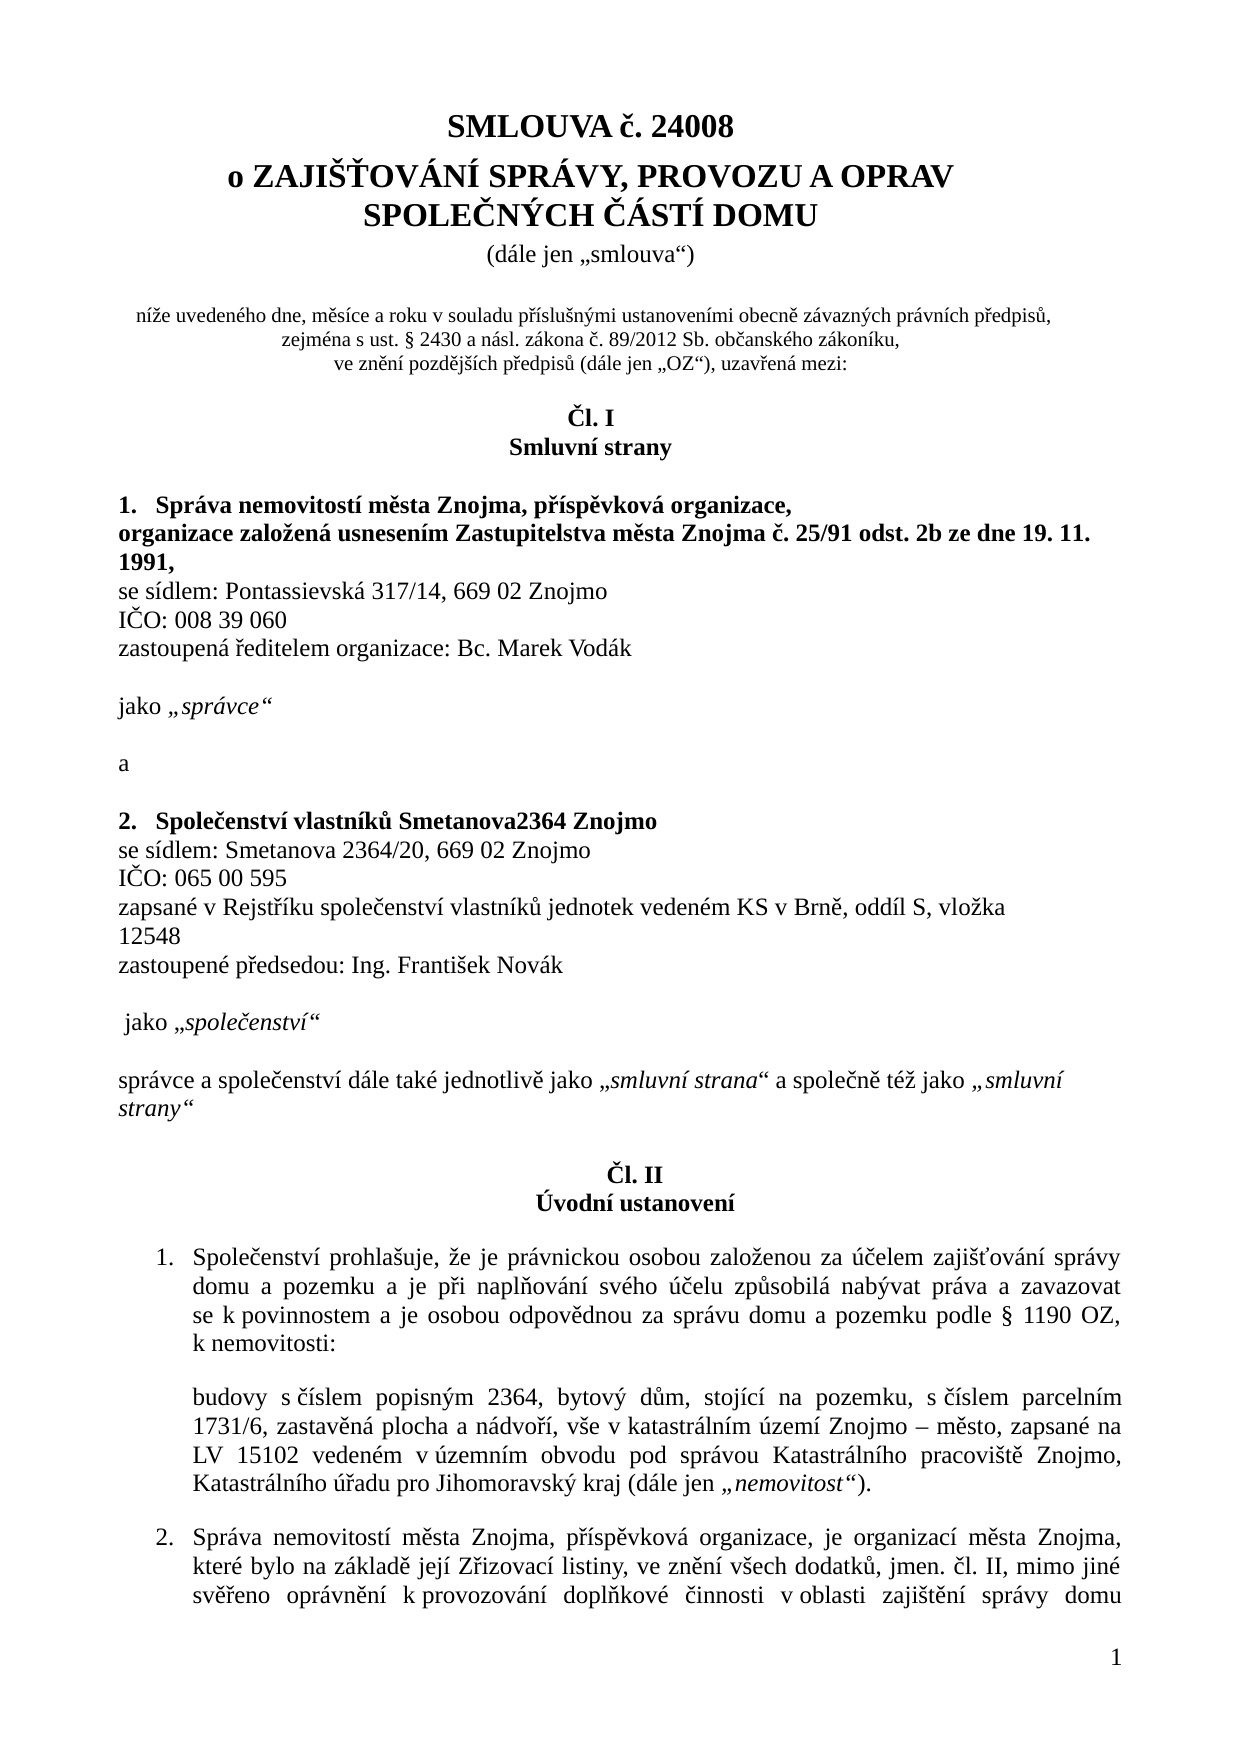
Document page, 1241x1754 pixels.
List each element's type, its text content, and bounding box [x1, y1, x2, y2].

text SMLOUVA č. 24008 [118, 106, 1063, 145]
text o ZAJIŠŤOVÁNÍ SPRÁVY, PROVOZU A OPRAV SPOLEČNÝCH ČÁSTÍ DOMU [118, 157, 1063, 233]
text jako „společenství“ [118, 1007, 1063, 1036]
text IČO: 008 39 060 [118, 605, 1122, 633]
text zastoupené předsedou: Ing. František Novák [118, 950, 1063, 978]
text Smluvní strany [118, 432, 1063, 461]
list Společenství vlastníků Smetanova2364 Znojmo [118, 806, 1063, 835]
text Čl. II [118, 1160, 1122, 1188]
text zastoupená ředitelem organizace: Bc. Marek Vodák [118, 633, 1122, 662]
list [155, 1522, 1122, 1608]
text budovy s číslem popisným 2364, bytový dům, stojící na pozemku, s číslem parcelním 1731/6, zastavěná plocha a nádvoří, vše v katastrálním území Znojmo – město, zapsané na LV 15102 vedeném v územním obvodu pod správou Katastrálního pracoviště Znojmo, Katastrálního úřadu pro Jihomoravský kraj (dále jen „nemovitost“). [192, 1382, 1122, 1497]
text níže uvedeného dne, měsíce a roku v souladu příslušnými ustanoveními obecně závazných právních předpisů, zejména s ust. § 2430 a násl. zákona č. 89/2012 Sb. občanského zákoníku, ve znění pozdějších předpisů (dále jen „OZ“), uzavřená mezi: [118, 303, 1063, 375]
text jako „správce“ [118, 691, 1063, 720]
text organizace založená usnesením Zastupitelstva města Znojma č. 25/91 odst. 2b ze dne 19. 11. 1991, [118, 518, 1122, 576]
text Čl. I [118, 403, 1063, 432]
text se sídlem: Pontassievská 317/14, 669 02 Znojmo [118, 576, 1122, 605]
text Úvodní ustanovení [118, 1188, 1122, 1217]
text správce a společenství dále také jednotlivě jako „smluvní strana“ a společně též jako „smluvní strany“ [118, 1065, 1122, 1122]
text IČO: 065 00 595 [118, 863, 1063, 892]
text se sídlem: Smetanova 2364/20, 669 02 Znojmo [118, 835, 1063, 863]
text (dále jen „smlouva“) [118, 239, 1063, 268]
text zapsané v Rejstříku společenství vlastníků jednotek vedeném KS v Brně, oddíl S, vložka 12548 [118, 892, 1063, 950]
list Společenství prohlašuje, že je právnickou osobou založenou za účelem zajišťování správy domu a pozemku a je při naplňování svého účelu způsobilá nabývat práva a zavazovat se k povinnostem a je osobou odpovědnou za správu domu a pozemku podle § 1190 OZ, k nemovitosti: [155, 1242, 1122, 1357]
text a [118, 748, 1063, 777]
list Správa nemovitostí města Znojma, příspěvková organizace, [118, 490, 1122, 518]
